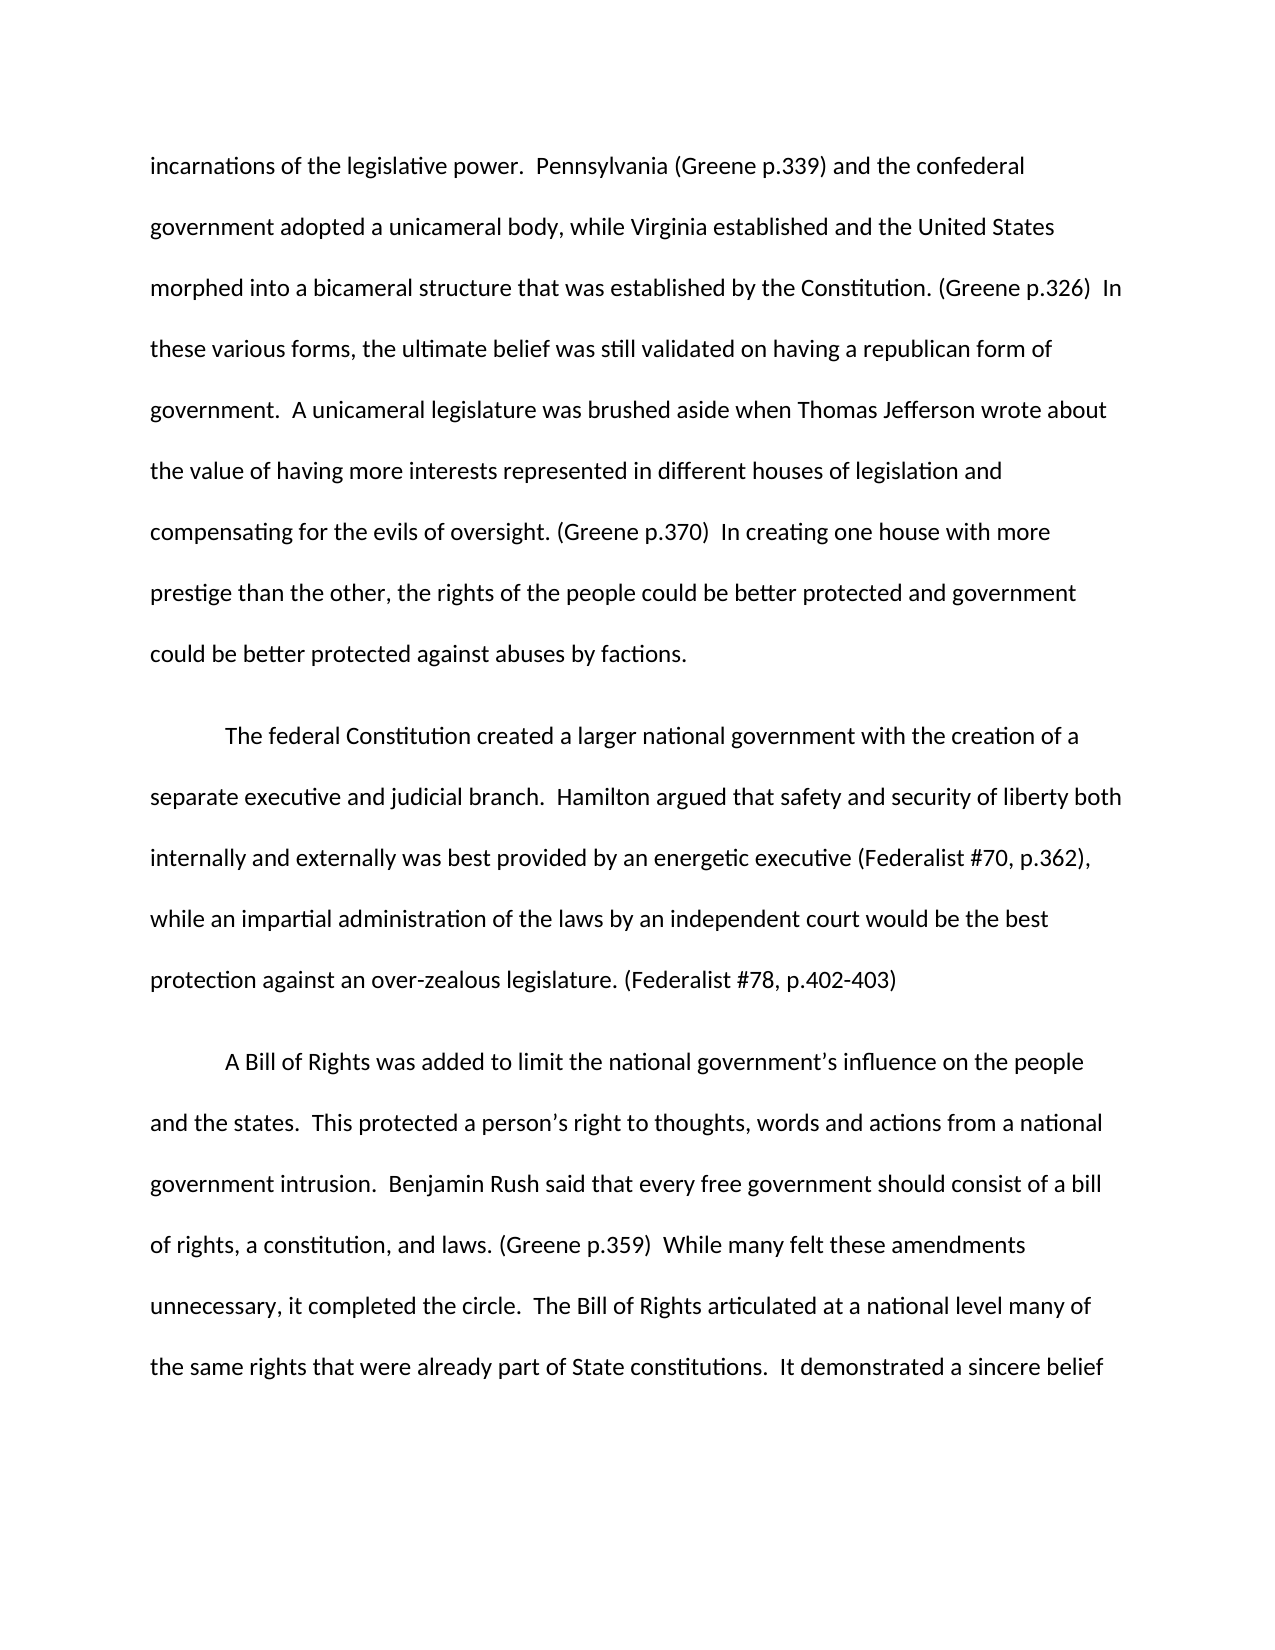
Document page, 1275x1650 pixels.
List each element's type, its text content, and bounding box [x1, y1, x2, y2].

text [150, 1046, 1125, 1382]
text The federal Constitution created a larger national government with the creation of a separate executive and judicial branch. Hamilton argued that safety and security of liberty both internally and externally was best provided by an energetic executive (Federalist #70, p.362), while an impartial administration of the laws by an independent court would be the best protection against an over-zealous legislature. (Federalist #78, p.402-403) [150, 720, 1125, 995]
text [150, 150, 1125, 669]
